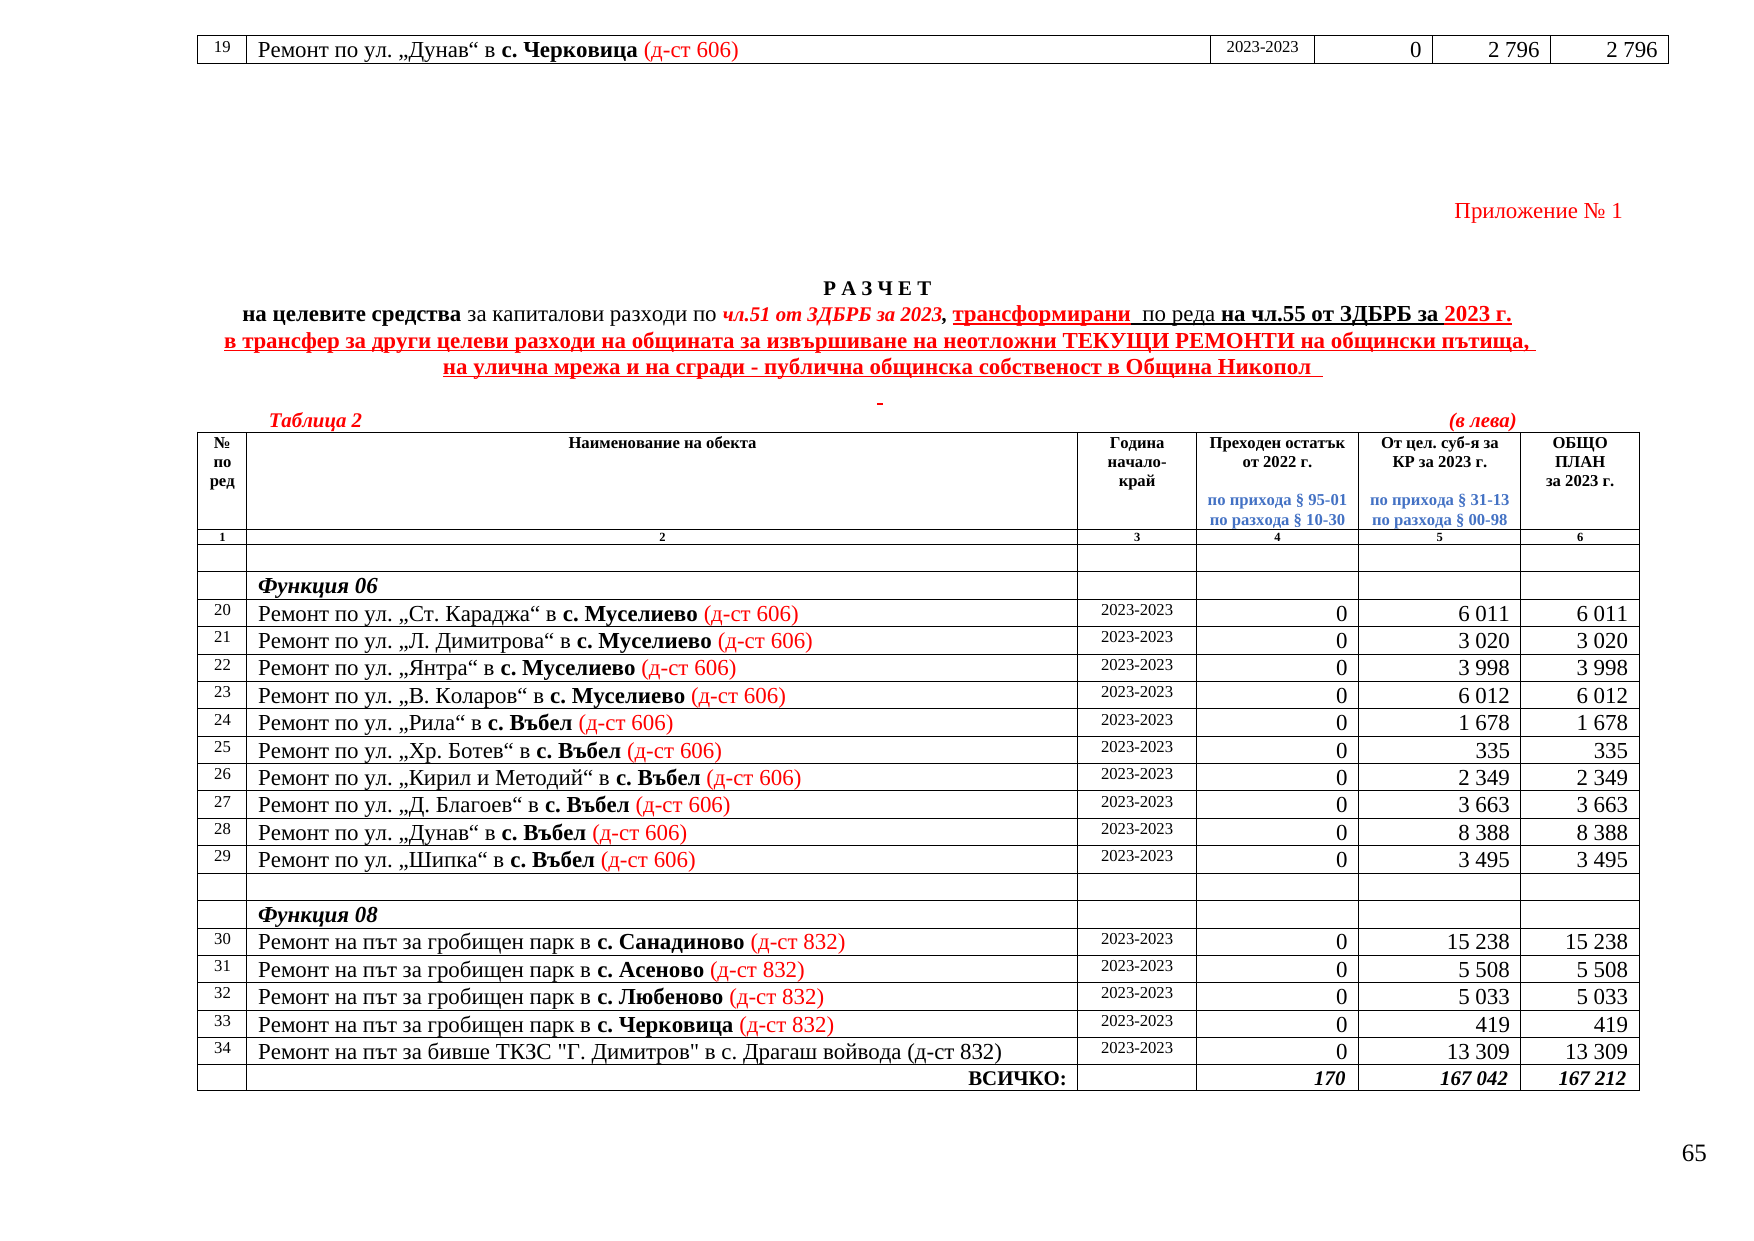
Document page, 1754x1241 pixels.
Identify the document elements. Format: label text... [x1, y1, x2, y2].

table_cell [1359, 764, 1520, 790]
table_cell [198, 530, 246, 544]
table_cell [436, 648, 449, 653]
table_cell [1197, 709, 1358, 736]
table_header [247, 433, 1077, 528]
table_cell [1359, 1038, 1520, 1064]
text в трансфер за други целеви разходи на общината за извършиване на неотложни ТЕКУЩИ РЕМОНТИ на общински пътища, [47, 327, 1707, 353]
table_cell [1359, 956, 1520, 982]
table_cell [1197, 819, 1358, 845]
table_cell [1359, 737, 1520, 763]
text Р А З Ч Е Т [47, 276, 1707, 300]
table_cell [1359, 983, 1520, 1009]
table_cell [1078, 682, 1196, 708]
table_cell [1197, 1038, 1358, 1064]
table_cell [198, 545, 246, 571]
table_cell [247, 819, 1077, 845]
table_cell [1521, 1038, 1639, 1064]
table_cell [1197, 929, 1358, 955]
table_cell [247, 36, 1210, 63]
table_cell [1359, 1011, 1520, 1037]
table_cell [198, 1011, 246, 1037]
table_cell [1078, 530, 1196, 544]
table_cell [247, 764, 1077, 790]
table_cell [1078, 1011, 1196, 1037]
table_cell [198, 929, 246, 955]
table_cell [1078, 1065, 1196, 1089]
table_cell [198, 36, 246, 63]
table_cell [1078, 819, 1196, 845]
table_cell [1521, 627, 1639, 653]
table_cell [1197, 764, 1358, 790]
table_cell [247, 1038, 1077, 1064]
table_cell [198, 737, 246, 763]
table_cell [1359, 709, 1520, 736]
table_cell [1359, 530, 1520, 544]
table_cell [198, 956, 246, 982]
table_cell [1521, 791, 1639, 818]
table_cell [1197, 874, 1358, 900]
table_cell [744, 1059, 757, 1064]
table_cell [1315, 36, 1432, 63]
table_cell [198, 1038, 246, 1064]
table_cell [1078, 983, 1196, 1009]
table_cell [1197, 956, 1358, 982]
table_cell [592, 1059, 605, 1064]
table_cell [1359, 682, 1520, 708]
text на улична мрежа и на сгради - публична общинска собственост в Община Никопол [47, 353, 1707, 379]
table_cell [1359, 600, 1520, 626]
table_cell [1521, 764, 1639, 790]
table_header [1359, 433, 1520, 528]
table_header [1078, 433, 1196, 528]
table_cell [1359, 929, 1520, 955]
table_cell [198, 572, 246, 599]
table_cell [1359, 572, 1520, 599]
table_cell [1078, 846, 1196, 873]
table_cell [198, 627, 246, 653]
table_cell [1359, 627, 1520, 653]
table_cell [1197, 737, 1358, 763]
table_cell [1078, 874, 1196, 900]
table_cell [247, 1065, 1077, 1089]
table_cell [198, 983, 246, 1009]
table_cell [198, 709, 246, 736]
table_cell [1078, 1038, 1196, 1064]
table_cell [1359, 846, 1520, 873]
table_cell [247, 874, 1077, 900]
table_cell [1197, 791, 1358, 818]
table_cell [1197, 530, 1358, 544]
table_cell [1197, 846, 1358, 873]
text на целевите средства за капиталови разходи по чл.51 от ЗДБРБ за 2023, трансформирани по реда на чл.55 от ЗДБРБ за 2023 г. [47, 300, 1707, 327]
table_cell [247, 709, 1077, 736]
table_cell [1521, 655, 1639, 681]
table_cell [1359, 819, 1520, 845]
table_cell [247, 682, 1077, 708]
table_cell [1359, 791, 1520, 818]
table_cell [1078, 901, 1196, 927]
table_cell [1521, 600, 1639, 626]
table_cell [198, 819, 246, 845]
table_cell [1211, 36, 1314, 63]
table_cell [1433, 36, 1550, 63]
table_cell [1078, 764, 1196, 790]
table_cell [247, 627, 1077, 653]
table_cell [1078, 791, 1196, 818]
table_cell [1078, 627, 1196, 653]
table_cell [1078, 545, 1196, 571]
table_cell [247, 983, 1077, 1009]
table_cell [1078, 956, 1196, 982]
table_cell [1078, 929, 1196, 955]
text Приложение № 1 [1448, 197, 1707, 224]
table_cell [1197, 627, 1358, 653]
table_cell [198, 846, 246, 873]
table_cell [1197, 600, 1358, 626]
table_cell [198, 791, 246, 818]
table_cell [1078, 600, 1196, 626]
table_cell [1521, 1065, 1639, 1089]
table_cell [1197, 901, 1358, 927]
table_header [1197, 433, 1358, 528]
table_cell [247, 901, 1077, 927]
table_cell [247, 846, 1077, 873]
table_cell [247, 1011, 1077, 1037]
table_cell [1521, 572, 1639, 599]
text Таблица 2 (в лева) [121, 407, 1707, 432]
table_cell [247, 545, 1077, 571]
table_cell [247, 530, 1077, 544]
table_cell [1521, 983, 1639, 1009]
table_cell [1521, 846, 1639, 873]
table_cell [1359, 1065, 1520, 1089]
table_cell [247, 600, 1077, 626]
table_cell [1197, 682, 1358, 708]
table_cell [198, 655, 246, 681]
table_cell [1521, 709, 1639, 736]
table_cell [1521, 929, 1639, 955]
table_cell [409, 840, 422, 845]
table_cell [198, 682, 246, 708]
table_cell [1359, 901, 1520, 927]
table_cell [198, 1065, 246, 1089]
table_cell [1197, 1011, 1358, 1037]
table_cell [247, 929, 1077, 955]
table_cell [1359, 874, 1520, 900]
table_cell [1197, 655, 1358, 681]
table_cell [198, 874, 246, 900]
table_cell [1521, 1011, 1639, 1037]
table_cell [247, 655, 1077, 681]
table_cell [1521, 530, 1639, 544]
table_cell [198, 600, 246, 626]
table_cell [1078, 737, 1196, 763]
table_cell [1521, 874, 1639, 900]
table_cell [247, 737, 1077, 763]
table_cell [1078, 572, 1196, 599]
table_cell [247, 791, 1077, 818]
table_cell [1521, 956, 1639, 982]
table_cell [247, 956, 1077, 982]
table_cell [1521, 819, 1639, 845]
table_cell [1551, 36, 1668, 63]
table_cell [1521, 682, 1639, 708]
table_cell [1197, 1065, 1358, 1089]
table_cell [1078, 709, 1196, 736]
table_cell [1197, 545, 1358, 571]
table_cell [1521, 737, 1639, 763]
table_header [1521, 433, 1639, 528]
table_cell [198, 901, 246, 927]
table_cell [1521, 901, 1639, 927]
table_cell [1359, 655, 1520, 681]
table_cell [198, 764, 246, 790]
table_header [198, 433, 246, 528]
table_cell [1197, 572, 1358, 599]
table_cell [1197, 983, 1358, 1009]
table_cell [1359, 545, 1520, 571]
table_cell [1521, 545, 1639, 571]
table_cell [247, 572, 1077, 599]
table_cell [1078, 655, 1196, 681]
